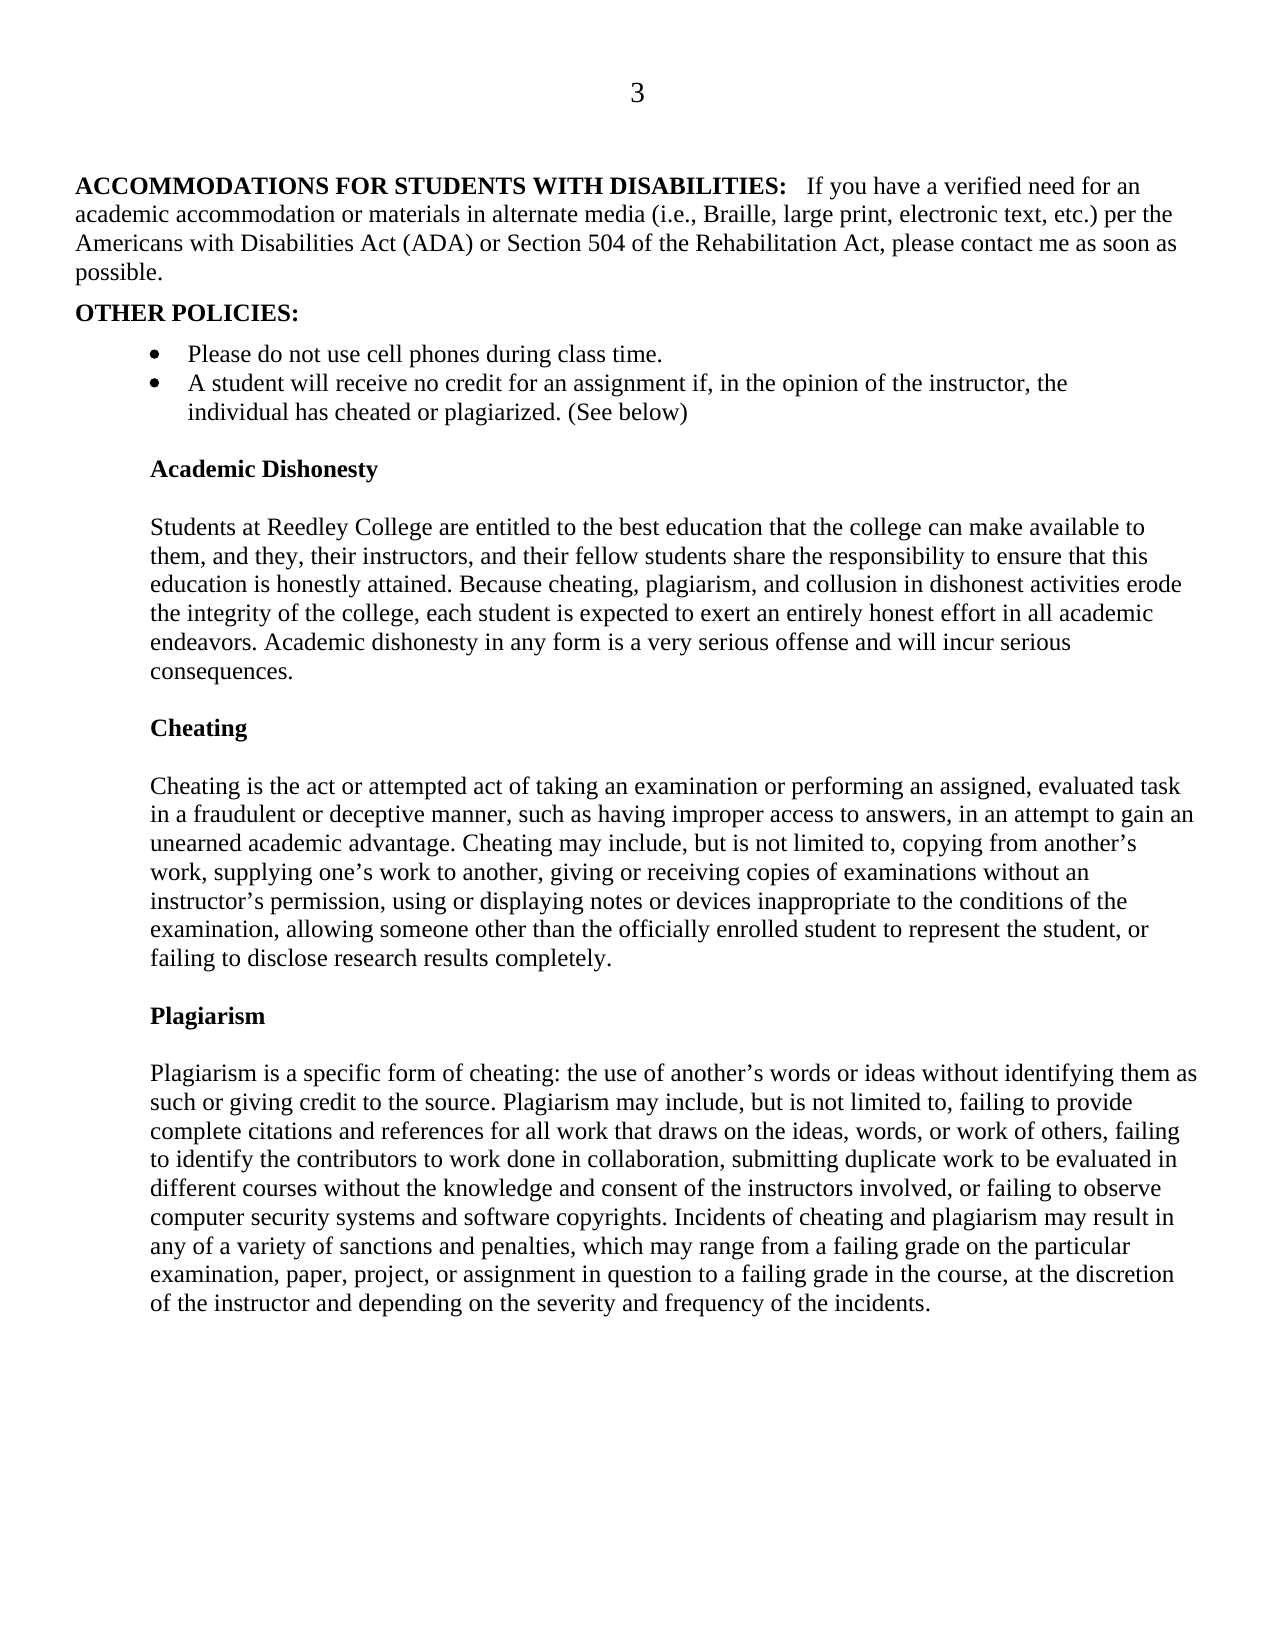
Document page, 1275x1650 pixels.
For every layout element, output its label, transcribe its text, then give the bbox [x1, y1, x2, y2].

text Students at Reedley College are entitled to the best education that the college can make available to them, and they, their instructors, and their fellow students share the responsibility to ensure that this education is honestly attained. Because cheating, plagiarism, and collusion in dishonest activities erode the integrity of the college, each student is expected to exert an entirely honest effort in all academic endeavors. Academic dishonesty in any form is a very serious offense and will incur serious consequences. [150, 512, 1200, 684]
list Cheating is the act or attempted act of taking an examination or performing an assigned, evaluated task in a fraudulent or deceptive manner, such as having improper access to answers, in an attempt to gain an unearned academic advantage. Cheating may include, but is not limited to, copying from another’s work, supplying one’s work to another, giving or receiving copies of examinations without an instructor’s permission, using or displaying notes or devices inappropriate to the conditions of the examination, allowing someone other than the officially enrolled student to represent the student, or failing to disclose research results completely. [150, 771, 1200, 972]
text OTHER POLICIES: [75, 298, 1200, 327]
list Plagiarism [150, 1001, 1200, 1029]
list Cheating [150, 713, 1200, 742]
list Please do not use cell phones during class time. [150, 339, 1200, 368]
text ACCOMMODATIONS FOR STUDENTS WITH DISABILITIES: If you have a verified need for an academic accommodation or materials in alternate media (i.e., Braille, large print, electronic text, etc.) per the Americans with Disabilities Act (ADA) or Section 504 of the Rehabilitation Act, please contact me as soon as possible. [75, 171, 1200, 286]
list Academic Dishonesty [150, 454, 1200, 483]
list Plagiarism is a specific form of cheating: the use of another’s words or ideas without identifying them as such or giving credit to the source. Plagiarism may include, but is not limited to, failing to provide complete citations and references for all work that draws on the ideas, words, or work of others, failing to identify the contributors to work done in collaboration, submitting duplicate work to be evaluated in different courses without the knowledge and consent of the instructors involved, or failing to observe computer security systems and software copyrights. Incidents of cheating and plagiarism may result in any of a variety of sanctions and penalties, which may range from a failing grade on the particular examination, paper, project, or assignment in question to a failing grade in the course, at the discretion of the instructor and depending on the severity and frequency of the incidents. [150, 1058, 1200, 1317]
list A student will receive no credit for an assignment if, in the opinion of the instructor, the individual has cheated or plagiarized. (See below) [150, 368, 1200, 426]
